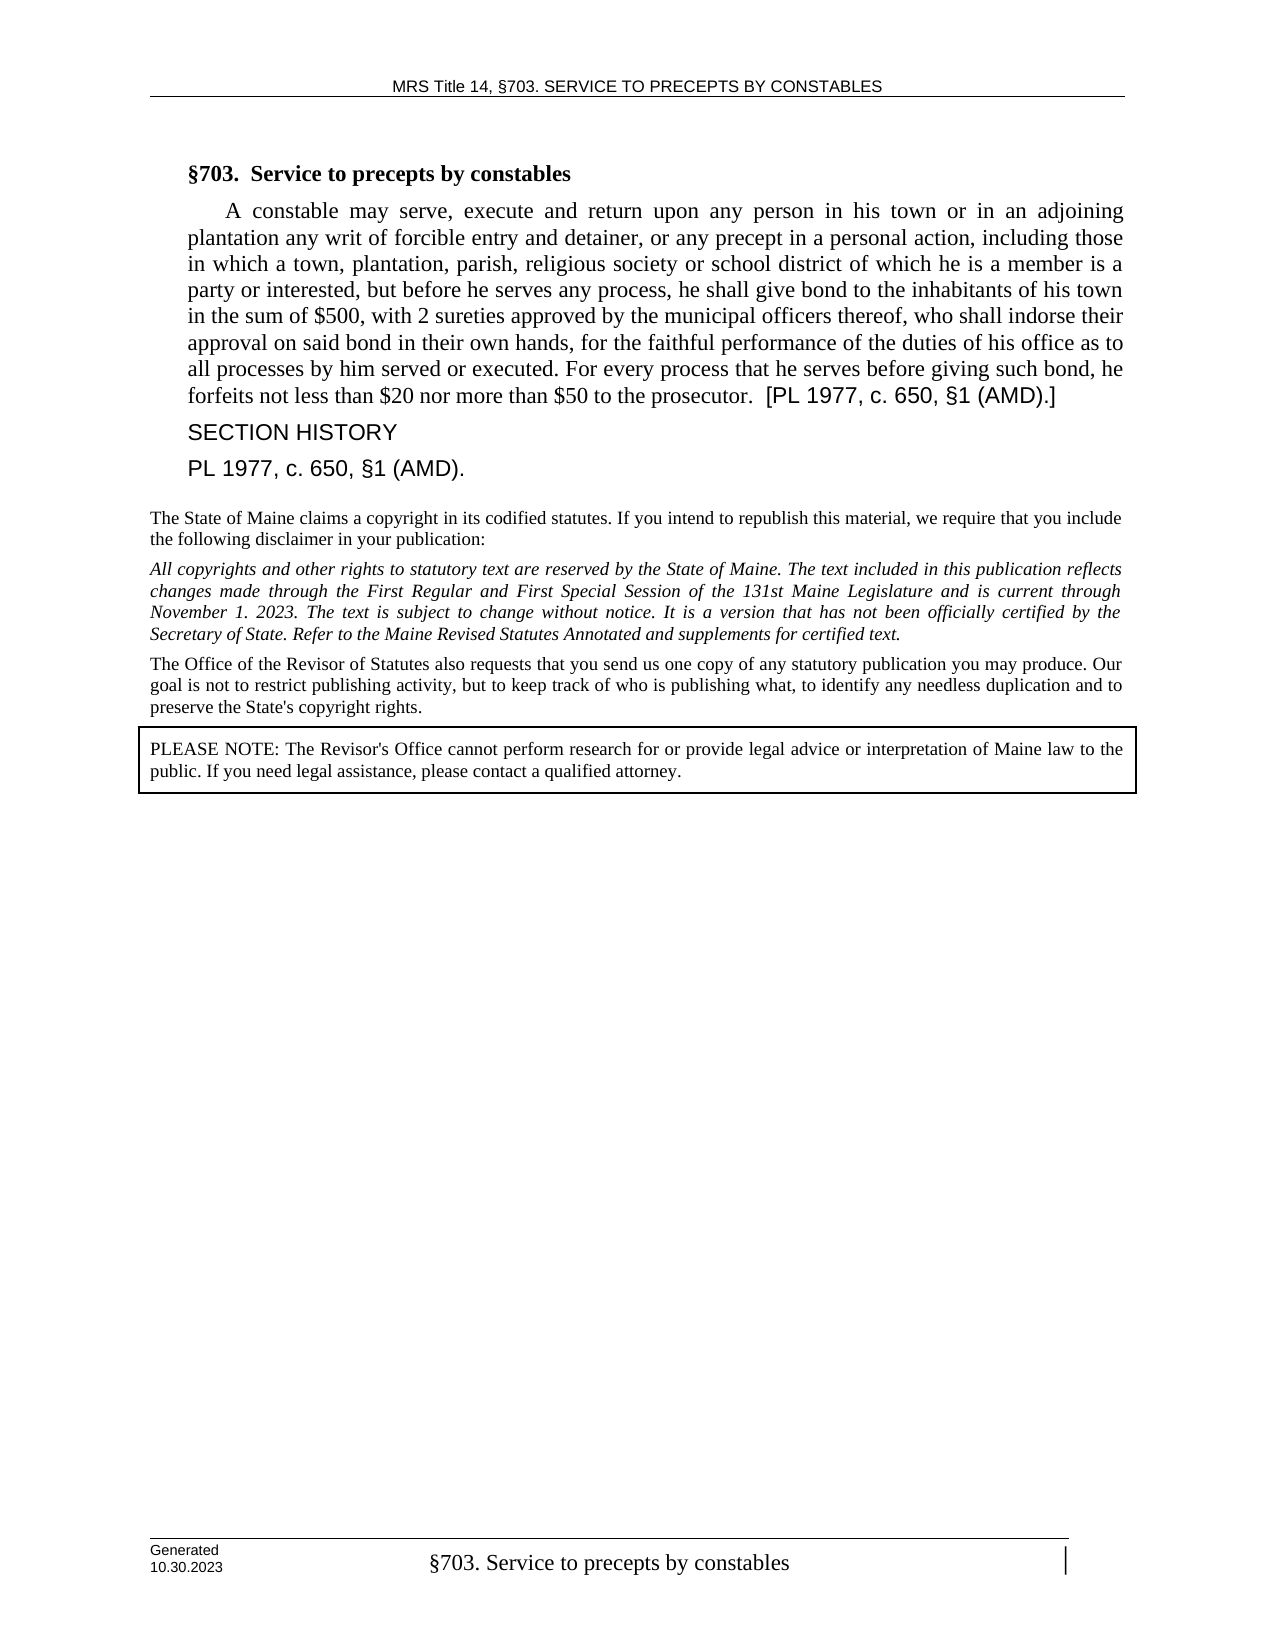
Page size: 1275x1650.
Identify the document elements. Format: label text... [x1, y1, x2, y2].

text PLEASE NOTE: The Revisor's Office cannot perform research for or provide legal advice or interpretation of Maine law to the public. If you need legal assistance, please contact a qualified attorney. [140, 728, 1135, 792]
text A constable may serve, execute and return upon any person in his town or in an adjoining plantation any writ of forcible entry and detainer, or any precept in a personal action, including those in which a town, plantation, parish, religious society or school district of which he is a member is a party or interested, but before he serves any process, he shall give bond to the inhabitants of his town in the sum of $500, with 2 sureties approved by the municipal officers thereof, who shall indorse their approval on said bond in their own hands, for the faithful performance of the duties of his office as to all processes by him served or executed. For every process that he serves before giving such bond, he forfeits not less than $20 nor more than $50 to the prosecutor. [PL 1977, c. 650, §1 (AMD).] [187, 197, 1125, 408]
text The State of Maine claims a copyright in its codified statutes. If you intend to republish this material, we require that you include the following disclaimer in your publication: [150, 507, 1125, 550]
text §703. Service to precepts by constables [187, 160, 1125, 187]
text PL 1977, c. 650, §1 (AMD). [187, 455, 1125, 482]
text The Office of the Revisor of Statutes also requests that you send us one copy of any statutory publication you may produce. Our goal is not to restrict publishing activity, but to keep track of who is publishing what, to identify any needless duplication and to preserve the State's copyright rights. [150, 653, 1125, 717]
text SECTION HISTORY [187, 418, 1125, 445]
text All copyrights and other rights to statutory text are reserved by the State of Maine. The text included in this publication reflects changes made through the First Regular and First Special Session of the 131st Maine Legislature and is current through November 1. 2023 . The text is subject to change without notice. It is a version that has not been officially certified by the Secretary of State. Refer to the Maine Revised Statutes Annotated and supplements for certified text. [150, 558, 1125, 644]
